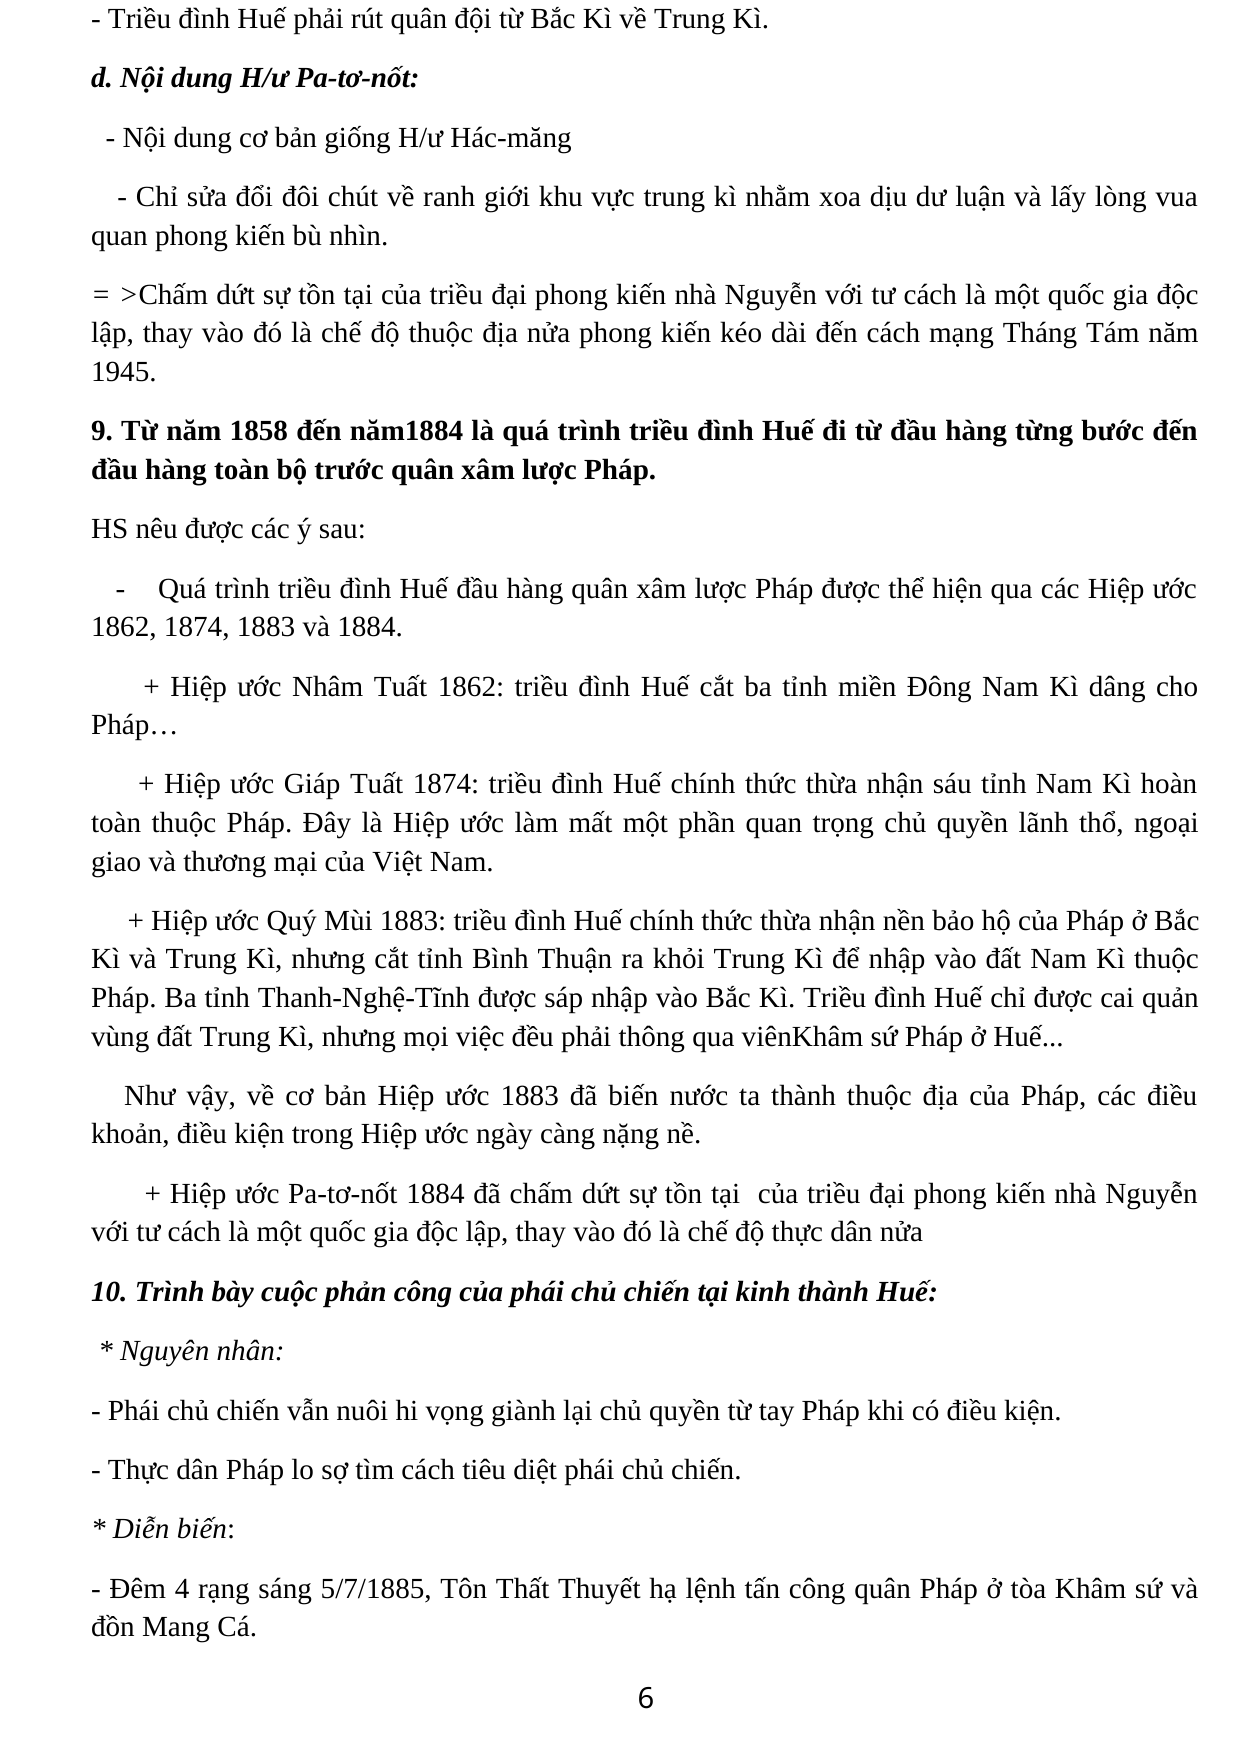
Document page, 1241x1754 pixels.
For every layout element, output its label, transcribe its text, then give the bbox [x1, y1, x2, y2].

text - Phái chủ chiến vẫn nuôi hi vọng giành lại chủ quyền từ tay Pháp khi có điều kiện. [91, 1393, 1200, 1426]
text * Nguyên nhân: [91, 1333, 1200, 1367]
text - Quá trình triều đình Huế đầu hàng quân xâm lược Pháp được thể hiện qua các Hiệp ước 1862, 1874, 1883 và 1884. [91, 571, 1200, 643]
text + Hiệp ước Quý Mùi 1883: triều đình Huế chính thức thừa nhận nền bảo hộ của Pháp ở Bắc Kì và Trung Kì, nhưng cắt tỉnh Bình Thuận ra khỏi Trung Kì để nhập vào đất Nam Kì thuộc Pháp. Ba tỉnh Thanh-Nghệ-Tĩnh được sáp nhập vào Bắc Kì. Triều đình Huế chỉ được cai quản vùng đất Trung Kì, nhưng mọi việc đều phải thông qua viênKhâm sứ Pháp ở Huế... [91, 903, 1200, 1052]
text + Hiệp ước Giáp Tuất 1874: triều đình Huế chính thức thừa nhận sáu tỉnh Nam Kì hoàn toàn thuộc Pháp. Đây là Hiệp ước làm mất một phần quan trọng chủ quyền lãnh thổ, ngoại giao và thương mại của Việt Nam. [91, 767, 1200, 877]
text - Thực dân Pháp lo sợ tìm cách tiêu diệt phái chủ chiến. [91, 1452, 1200, 1486]
text + Hiệp ước Pa-tơ-nốt 1884 đã chấm dứt sự tồn tại của triều đại phong kiến nhà Nguyễn với tư cách là một quốc gia độc lập, thay vào đó là chế độ thực dân nửa [91, 1176, 1200, 1248]
text d. Nội dung H/ư Pa-tơ-nốt: [91, 60, 1200, 94]
text HS nêu được các ý sau: [91, 511, 1200, 545]
text 10. Trình bày cuộc phản công của phái chủ chiến tại kinh thành Huế: [91, 1274, 1200, 1307]
text * Diễn biến: [91, 1511, 1200, 1545]
text Như vậy, về cơ bản Hiệp ước 1883 đã biến nước ta thành thuộc địa của Pháp, các điều khoản, điều kiện trong Hiệp ước ngày càng nặng nề. [91, 1078, 1200, 1150]
text - Nội dung cơ bản giống H/ư Hác-măng [91, 120, 1200, 153]
text + Hiệp ước Nhâm Tuất 1862: triều đình Huế cắt ba tỉnh miền Đông Nam Kì dâng cho Pháp… [91, 669, 1200, 741]
text - Chỉ sửa đổi đôi chút về ranh giới khu vực trung kì nhằm xoa dịu dư luận và lấy lòng vua quan phong kiến bù nhìn. [91, 179, 1200, 251]
text = >Chấm dứt sự tồn tại của triều đại phong kiến nhà Nguyễn với tư cách là một quốc gia độc lập, thay vào đó là chế độ thuộc địa nửa phong kiến kéo dài đến cách mạng Tháng Tám năm 1945. [91, 277, 1200, 388]
text - Triều đình Huế phải rút quân đội từ Bắc Kì về Trung Kì. [91, 1, 1200, 34]
text - Đêm 4 rạng sáng 5/7/1885, Tôn Thất Thuyết hạ lệnh tấn công quân Pháp ở tòa Khâm sứ và đồn Mang Cá. [91, 1571, 1200, 1643]
text 9. Từ năm 1858 đến năm1884 là quá trình triều đình Huế đi từ đầu hàng từng bước đến đầu hàng toàn bộ trước quân xâm lược Pháp. [91, 413, 1200, 486]
